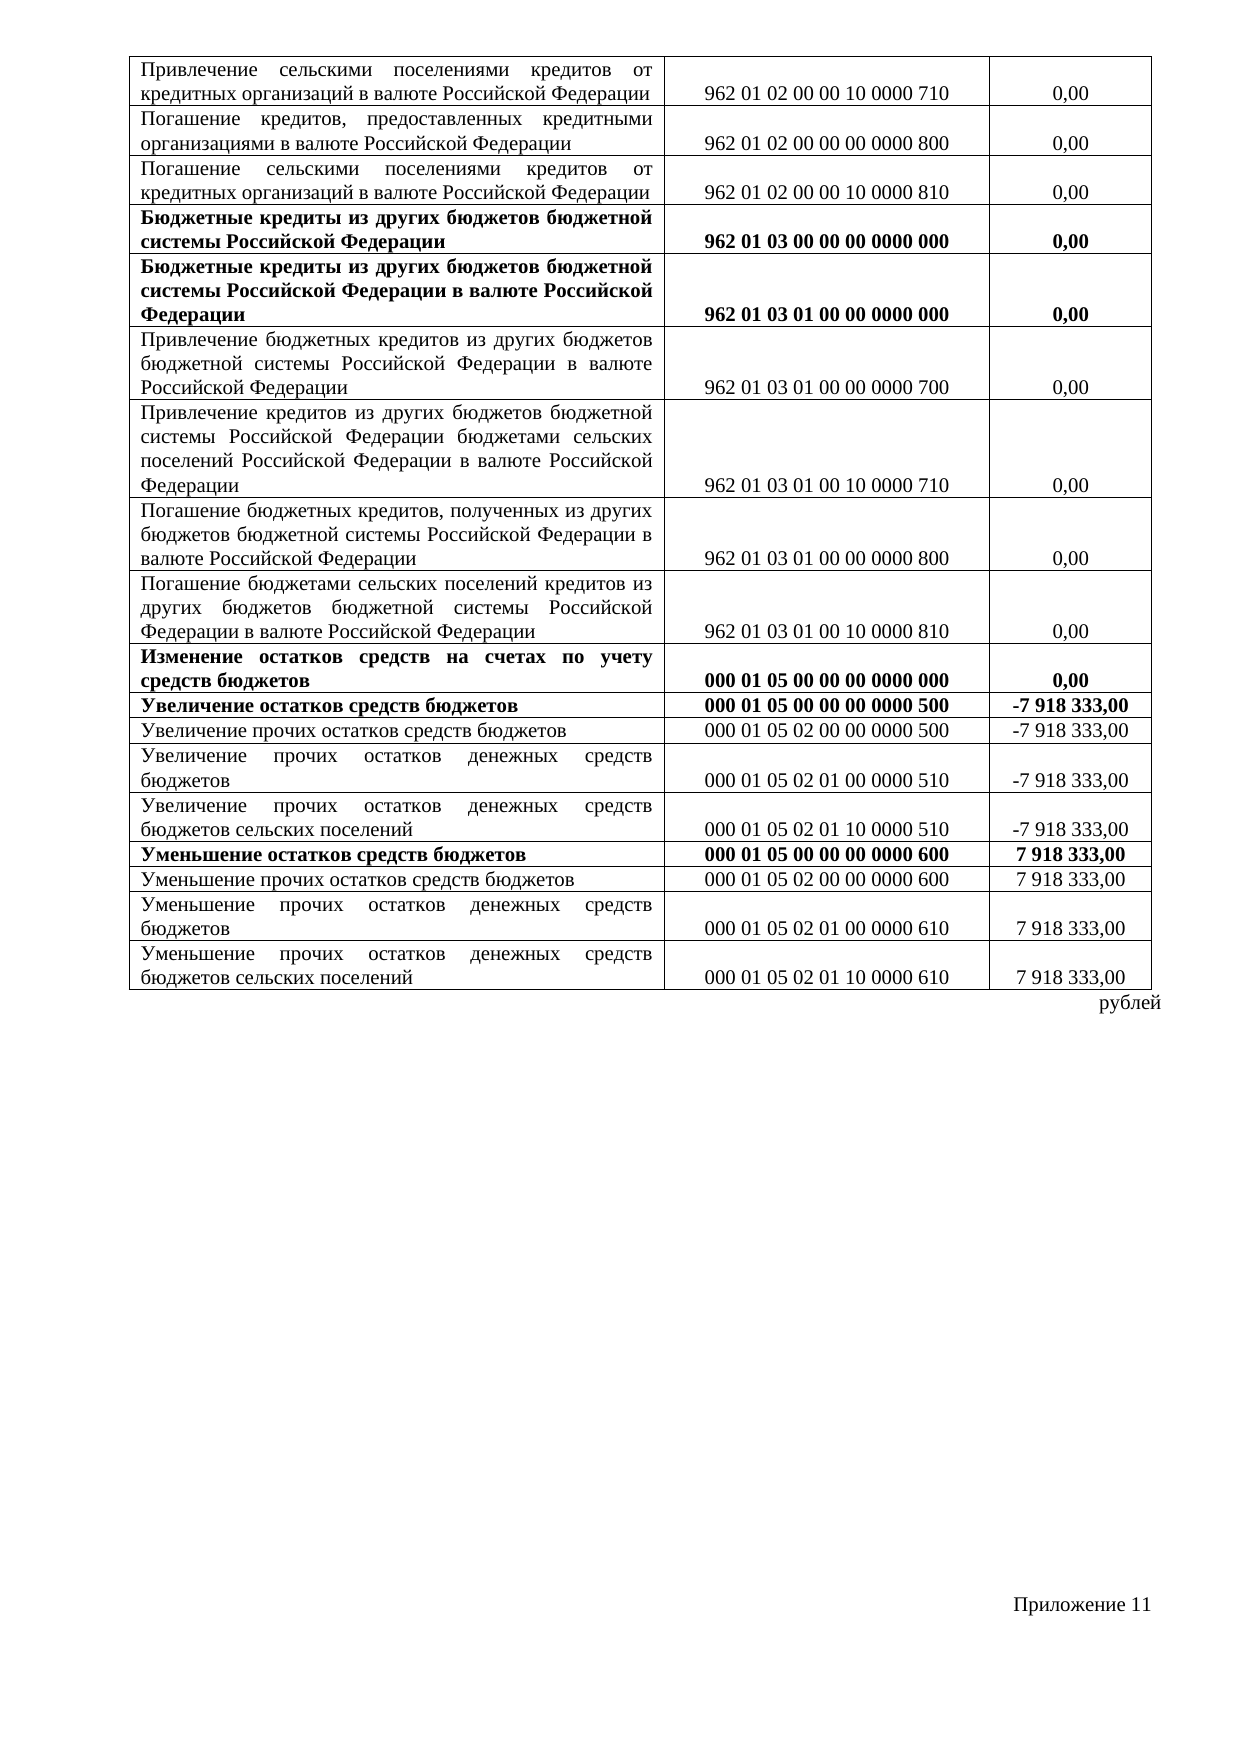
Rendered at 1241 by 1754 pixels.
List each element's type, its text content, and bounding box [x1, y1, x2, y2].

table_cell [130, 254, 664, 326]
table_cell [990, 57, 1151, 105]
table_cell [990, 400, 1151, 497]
text Приложение 11 [103, 1592, 1152, 1616]
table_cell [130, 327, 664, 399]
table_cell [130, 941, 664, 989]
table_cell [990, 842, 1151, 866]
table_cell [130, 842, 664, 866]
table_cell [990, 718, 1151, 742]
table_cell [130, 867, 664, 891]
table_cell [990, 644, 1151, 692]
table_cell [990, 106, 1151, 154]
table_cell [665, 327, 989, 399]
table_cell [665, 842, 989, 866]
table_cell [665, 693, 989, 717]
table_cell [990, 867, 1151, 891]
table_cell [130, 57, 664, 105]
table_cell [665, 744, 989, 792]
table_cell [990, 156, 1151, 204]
text рублей [103, 990, 1161, 1014]
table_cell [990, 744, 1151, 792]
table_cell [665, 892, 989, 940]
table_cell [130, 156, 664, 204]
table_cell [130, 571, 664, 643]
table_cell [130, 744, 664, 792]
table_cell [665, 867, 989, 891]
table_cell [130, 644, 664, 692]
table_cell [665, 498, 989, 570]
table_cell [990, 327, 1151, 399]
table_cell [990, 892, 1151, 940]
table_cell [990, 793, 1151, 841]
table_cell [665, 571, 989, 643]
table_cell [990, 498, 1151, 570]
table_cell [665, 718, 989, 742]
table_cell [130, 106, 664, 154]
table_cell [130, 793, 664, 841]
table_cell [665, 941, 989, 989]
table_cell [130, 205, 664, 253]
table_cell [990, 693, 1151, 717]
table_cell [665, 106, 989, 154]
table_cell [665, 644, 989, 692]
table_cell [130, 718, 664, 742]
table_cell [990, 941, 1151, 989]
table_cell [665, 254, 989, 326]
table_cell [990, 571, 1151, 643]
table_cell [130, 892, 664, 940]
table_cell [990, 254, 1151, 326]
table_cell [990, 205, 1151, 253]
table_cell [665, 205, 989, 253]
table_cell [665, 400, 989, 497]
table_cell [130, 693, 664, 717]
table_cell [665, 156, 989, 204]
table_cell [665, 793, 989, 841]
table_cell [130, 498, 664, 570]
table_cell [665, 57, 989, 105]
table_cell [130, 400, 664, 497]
